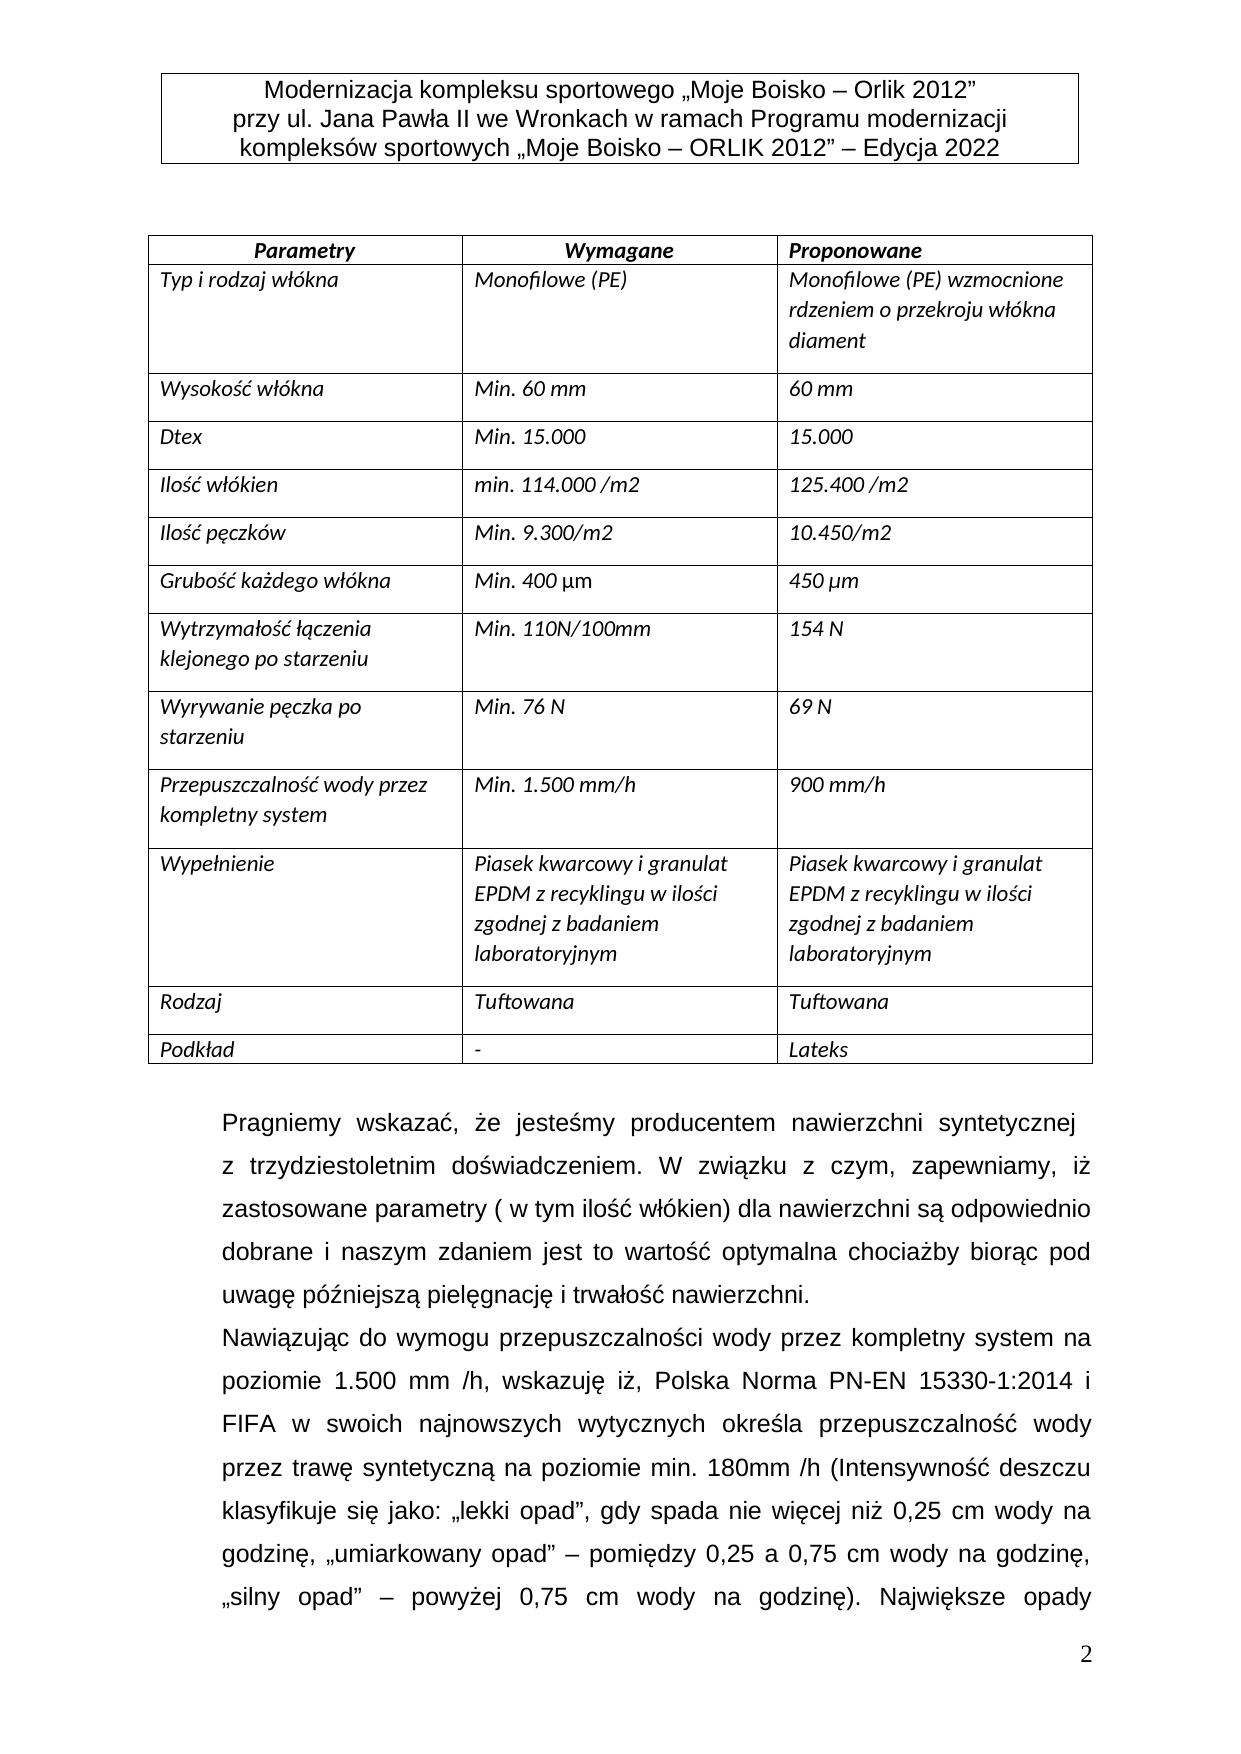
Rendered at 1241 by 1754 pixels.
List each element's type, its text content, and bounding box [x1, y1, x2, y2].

table_cell Tuftowana [778, 987, 1092, 1034]
table_cell Tuftowana [463, 987, 777, 1034]
text Pragniemy wskazać, że jesteśmy producentem nawierzchni syntetycznej z trzydziestoletnim doświadczeniem. W związku z czym, zapewniamy, iż zastosowane parametry ( w tym ilość włókien) dla nawierzchni są odpowiednio dobrane i naszym zdaniem jest to wartość optymalna chociażby biorąc pod uwagę późniejszą pielęgnację i trwałość nawierzchni. [222, 1107, 1092, 1309]
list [222, 1323, 1092, 1611]
table_cell 450 μm [778, 566, 1092, 613]
table_header Proponowane [778, 236, 1092, 264]
table_cell min. 114.000 /m2 [463, 470, 777, 517]
table_cell Min. 9.300/m2 [463, 518, 777, 565]
table_cell Min. 60 mm [463, 374, 777, 421]
table_cell Przepuszczalność wody przez kompletny system [149, 770, 462, 848]
table_cell - [463, 1035, 777, 1063]
table_cell Min. 15.000 [463, 422, 777, 469]
table_cell Wysokość włókna [149, 374, 462, 421]
table_header Wymagane [463, 236, 777, 264]
table_cell Piasek kwarcowy i granulat EPDM z recyklingu w ilości zgodnej z badaniem laboratoryjnym [778, 849, 1092, 986]
table_cell Typ i rodzaj włókna [149, 265, 462, 373]
table_cell Monofilowe (PE) wzmocnione rdzeniem o przekroju włókna diament [778, 265, 1092, 373]
table_cell 69 N [778, 692, 1092, 769]
table_cell Piasek kwarcowy i granulat EPDM z recyklingu w ilości zgodnej z badaniem laboratoryjnym [463, 849, 777, 986]
table_cell Rodzaj [149, 987, 462, 1034]
table_cell Wyrywanie pęczka po starzeniu [149, 692, 462, 769]
table_cell Grubość każdego włókna [149, 566, 462, 613]
table_cell 60 mm [778, 374, 1092, 421]
table_cell Wytrzymałość łączenia klejonego po starzeniu [149, 614, 462, 691]
table_cell 900 mm/h [778, 770, 1092, 848]
table_cell Min. 1.500 mm/h [463, 770, 777, 848]
table_cell 15.000 [778, 422, 1092, 469]
table_cell Lateks [778, 1035, 1092, 1063]
table_cell Min. 76 N [463, 692, 777, 769]
table_cell 154 N [778, 614, 1092, 691]
table_cell Podkład [149, 1035, 462, 1063]
table_cell Dtex [149, 422, 462, 469]
table_cell Ilość włókien [149, 470, 462, 517]
table_cell Ilość pęczków [149, 518, 462, 565]
table_header Parametry [149, 236, 462, 264]
table_cell 10.450/m2 [778, 518, 1092, 565]
table_cell Monofilowe (PE) [463, 265, 777, 373]
table_cell Wypełnienie [149, 849, 462, 986]
table_cell Min. 400 μm [463, 566, 777, 613]
table_cell Min. 110N/100mm [463, 614, 777, 691]
table_cell 125.400 /m2 [778, 470, 1092, 517]
